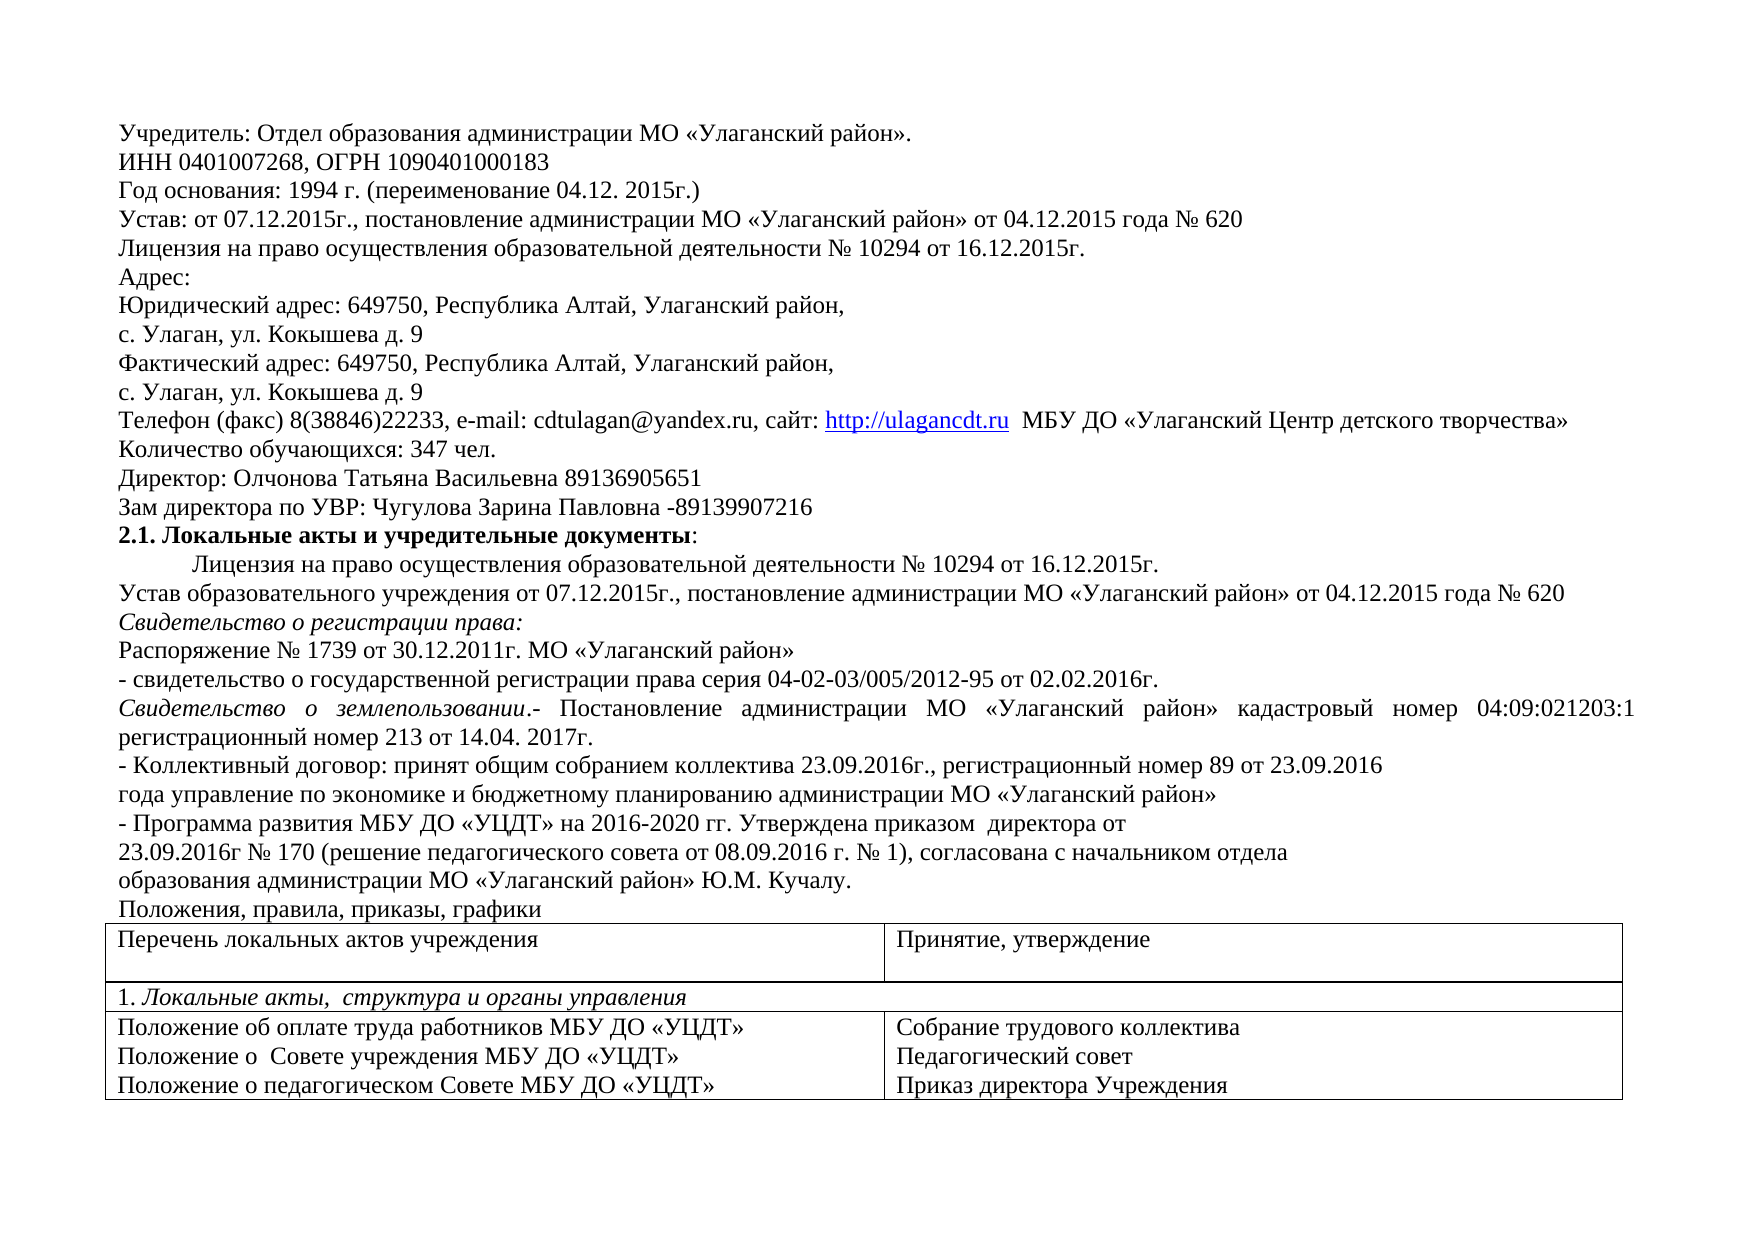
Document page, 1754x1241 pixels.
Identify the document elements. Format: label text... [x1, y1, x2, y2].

text Устав образовательного учреждения от 07.12.2015г., постановление администрации МО «Улаганский район» от 04.12.2015 года № 620 [118, 578, 1636, 607]
table_header Принятие, утверждение [885, 924, 1622, 981]
text Распоряжение № 1739 от 30.12.2011г. МО «Улаганский район» [118, 636, 1636, 664]
text - свидетельство о государственной регистрации права серия 04-02-03/005/2012-95 от 02.02.2016г. [118, 664, 1636, 693]
text Год основания: 1994 г. (переименование 04.12. 2015г.) [118, 176, 1636, 204]
table_header Перечень локальных актов учреждения [106, 924, 884, 981]
text Устав: от 07.12.2015г., постановление администрации МО «Улаганский район» от 04.12.2015 года № 620 [118, 204, 1636, 233]
text 23.09.2016г № 170 (решение педагогического совета от 08.09.2016 г. № 1), согласована с начальником отдела [118, 837, 1636, 866]
text с. Улаган, ул. Кокышева д. 9 [118, 377, 1636, 406]
text Директор: Олчонова Татьяна Васильевна 89136905651 [118, 463, 1636, 492]
text Свидетельство о регистрации права: [118, 607, 1636, 636]
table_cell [106, 1012, 884, 1098]
table_cell 1. Локальные акты, структура и органы управления [106, 983, 1622, 1011]
text Адрес: [118, 262, 1636, 291]
text образования администрации МО «Улаганский район» Ю.М. Кучалу. [118, 866, 1636, 894]
text Количество обучающихся: 347 чел. [118, 434, 1636, 463]
text - Коллективный договор: принят общим собранием коллектива 23.09.2016г., регистрационный номер 89 от 23.09.2016 [118, 751, 1636, 779]
text Лицензия на право осуществления образовательной деятельности № 10294 от 16.12.2015г. [118, 549, 1636, 578]
text ИНН 0401007268, ОГРН 1090401000183 [118, 147, 1636, 176]
text Юридический адрес: 649750, Республика Алтай, Улаганский район, [118, 291, 1636, 319]
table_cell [885, 1012, 1622, 1098]
text Свидетельство о землепользовании.- Постановление администрации МО «Улаганский район» кадастровый номер 04:09:021203:1 регистрационный номер 213 от 14.04. 2017г. [118, 693, 1636, 751]
text Положения, правила, приказы, графики [118, 894, 1636, 923]
text года управление по экономике и бюджетному планированию администрации МО «Улаганский район» [118, 779, 1636, 808]
text Лицензия на право осуществления образовательной деятельности № 10294 от 16.12.2015г. [118, 233, 1636, 262]
text Фактический адрес: 649750, Республика Алтай, Улаганский район, [118, 348, 1636, 377]
text Зам директора по УВР: Чугулова Зарина Павловна -89139907216 [118, 492, 1636, 521]
text 2.1. Локальные акты и учредительные документы: [118, 521, 1636, 549]
text Телефон (факс) 8(38846)22233, e-mail: cdtulagan@yandex.ru, сайт: http://ulagancdt.ru МБУ ДО «Улаганский Центр детского творчества» [118, 406, 1636, 434]
text с. Улаган, ул. Кокышева д. 9 [118, 319, 1636, 348]
text Учредитель: Отдел образования администрации МО «Улаганский район». [118, 118, 1636, 147]
text - Программа развития МБУ ДО «УЦДТ» на 2016-2020 гг. Утверждена приказом директора от [118, 808, 1636, 837]
